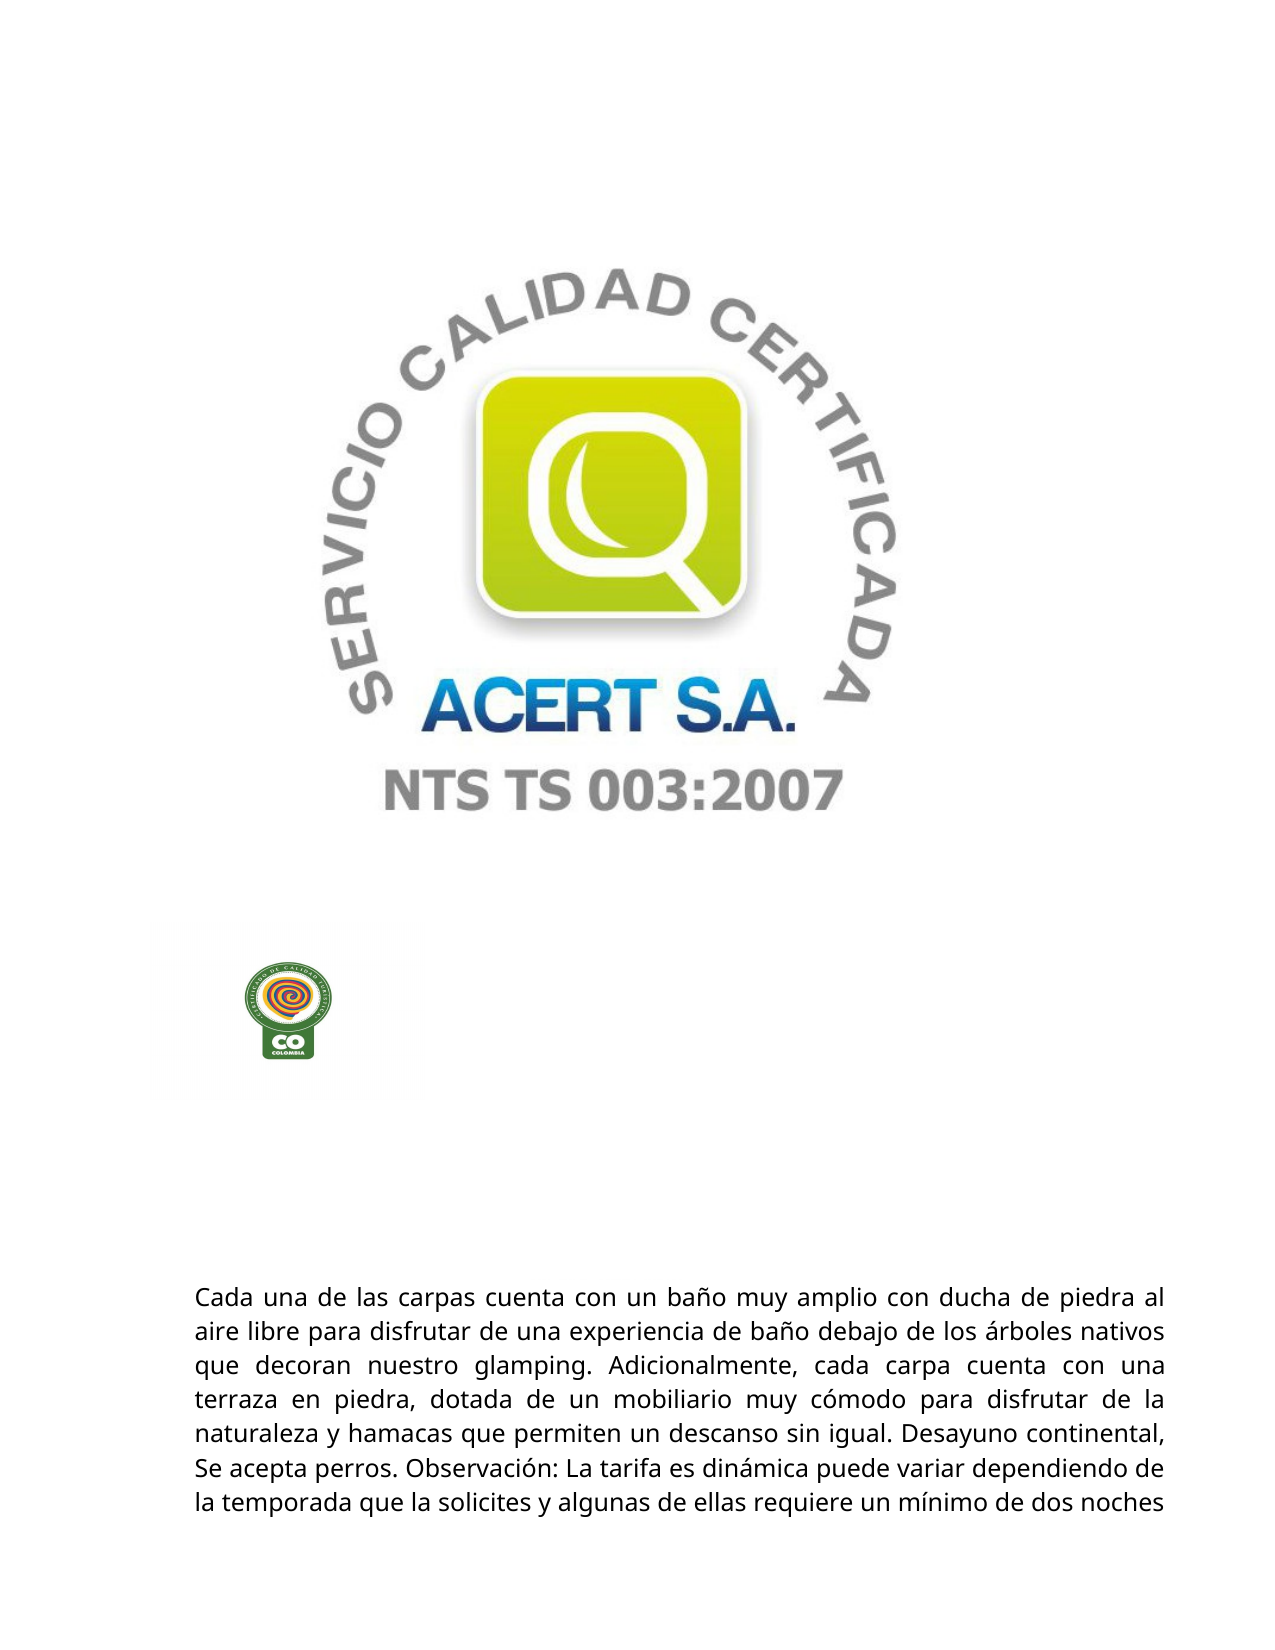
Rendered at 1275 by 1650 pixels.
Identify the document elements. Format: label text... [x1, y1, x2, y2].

picture [150, 87, 1071, 1280]
text Carpa Deluxe (19,6 mts) con cama King size, sábanas de 1.000 hilos, camas adicionales para acomodación múltiple de grupos y familiares y convenciones, cesta de snacks y amenities y batas de lino para la comodidad de sus huéspedes. Cada una de las carpas cuenta con un baño muy amplio con ducha de piedra al aire libre para disfrutar de una experiencia de baño debajo de los árboles nativos que decoran nuestro glamping. Adicionalmente, cada carpa cuenta con una terraza en piedra, dotada de un mobiliario muy cómodo para disfrutar de la naturaleza y hamacas que permiten un descanso sin igual. Desayuno continental, Se acepta perros. Observación: La tarifa es dinámica puede variar dependiendo de la temporada que la solicites y algunas de ellas requiere un mínimo de dos noches para reservar como es el caso de festivos y temporada de vacaciones. Cualquier duda puedes preguntarnos. $277.500 Por pareja. [194, 1280, 1166, 1518]
